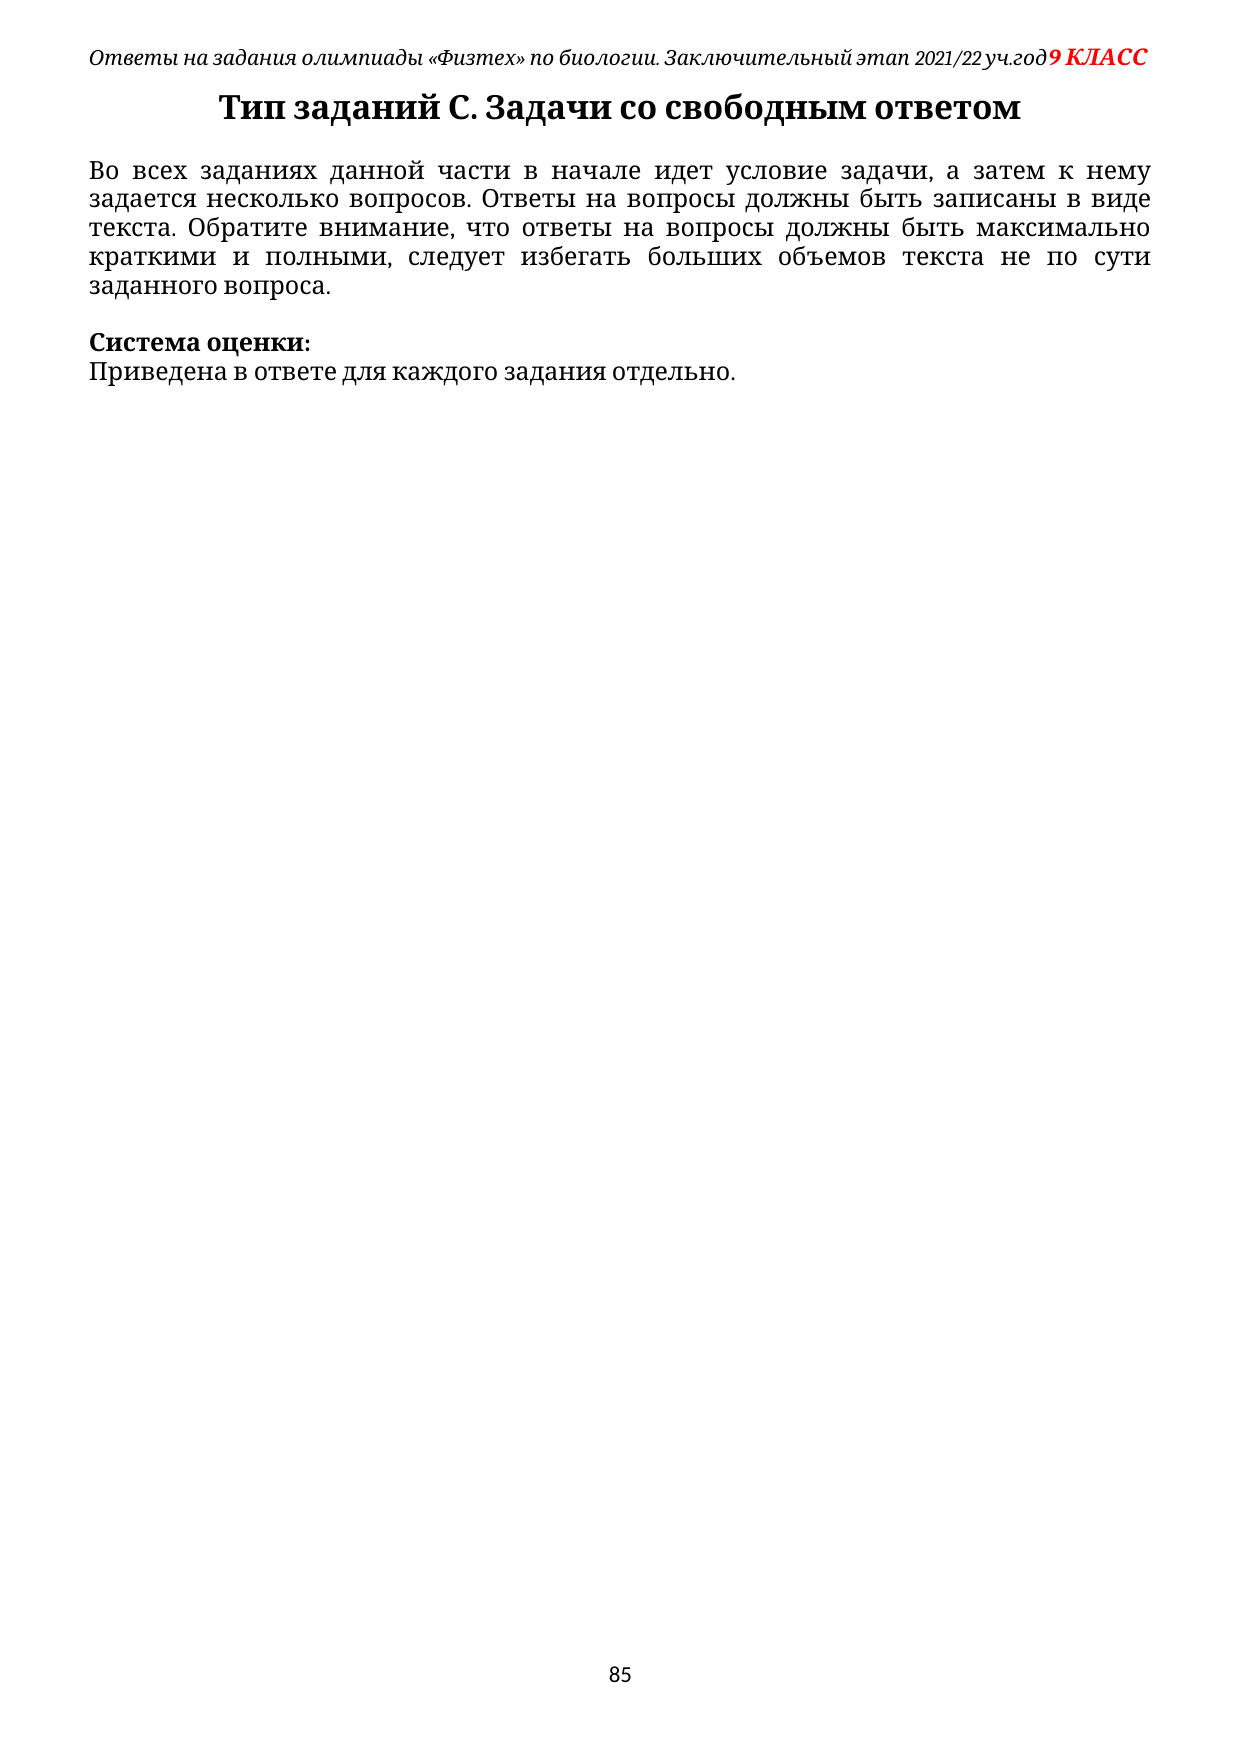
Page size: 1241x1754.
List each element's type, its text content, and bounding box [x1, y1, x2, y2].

text Тип заданий С. Задачи со свободным ответом [89, 89, 1152, 128]
text Система оценки: [89, 329, 1152, 358]
text Во всех заданиях данной части в начале идет условие задачи, а затем к нему задается несколько вопросов. Ответы на вопросы должны быть записаны в виде текста. Обратите внимание, что ответы на вопросы должны быть максимально краткими и полными, следует избегать больших объемов текста не по сути заданного вопроса. [89, 157, 1152, 300]
text Приведена в ответе для каждого задания отдельно. [89, 358, 1152, 387]
